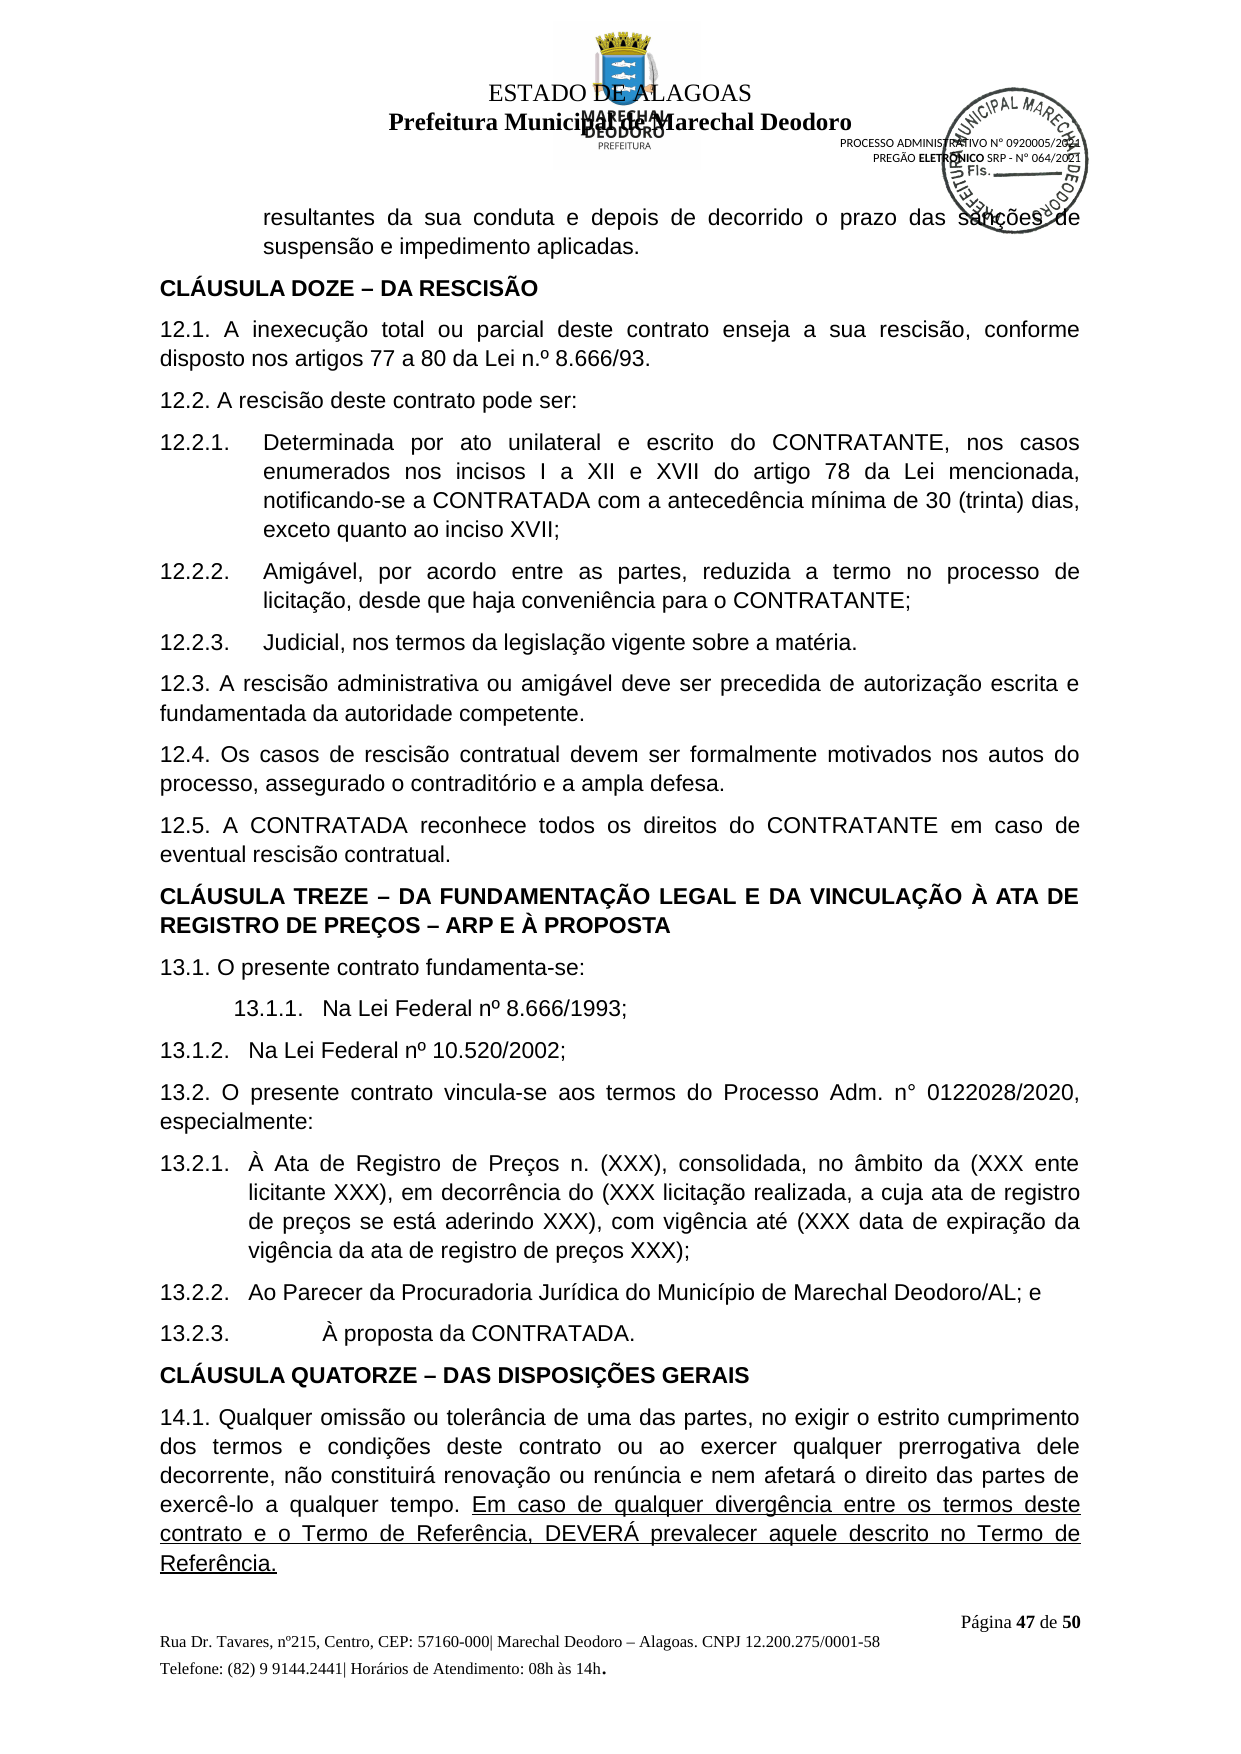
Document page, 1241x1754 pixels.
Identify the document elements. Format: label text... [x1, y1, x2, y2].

text 13.2. O presente contrato vincula-se aos termos do Processo Adm. n° 0122028/2020, especialmente: [159, 1076, 1081, 1134]
text 13.1.1. Na Lei Federal nº 8.666/1993; [233, 993, 1081, 1022]
text 12.2. A rescisão deste contrato pode ser: [159, 384, 1081, 413]
text 13.1.2. Na Lei Federal nº 10.520/2002; [159, 1034, 1081, 1063]
picture [938, 85, 1091, 236]
text 12.2.1. Determinada por ato unilateral e escrito do CONTRATANTE, nos casos enumerados nos incisos I a XII e XVII do artigo 78 da Lei mencionada, notificando-se a CONTRATADA com a antecedência mínima de 30 (trinta) dias, exceto quanto ao inciso XVII; [159, 426, 1081, 543]
text 12.5. A CONTRATADA reconhece todos os direitos do CONTRATANTE em caso de eventual rescisão contratual. [159, 809, 1081, 868]
text CLÁUSULA QUATORZE – DAS DISPOSIÇÕES GERAIS [159, 1359, 1081, 1388]
text 12.2.2. Amigável, por acordo entre as partes, reduzida a termo no processo de licitação, desde que haja conveniência para o CONTRATANTE; [159, 555, 1081, 613]
text 13.2.1. À Ata de Registro de Preços n. (XXX), consolidada, no âmbito da (XXX ente licitante XXX), em decorrência do (XXX licitação realizada, a cuja ata de registro de preços se está aderindo XXX), com vigência até (XXX data de expiração da vigência da ata de registro de preços XXX); [159, 1147, 1081, 1263]
text 13.2.3. À proposta da CONTRATADA. [159, 1318, 1081, 1347]
text 12.4. Os casos de rescisão contratual devem ser formalmente motivados nos autos do processo, assegurado o contraditório e a ampla defesa. [159, 738, 1081, 797]
text 12.2.3. Judicial, nos termos da legislação vigente sobre a matéria. [159, 626, 1081, 655]
text 12.1. A inexecução total ou parcial deste contrato enseja a sua rescisão, conforme disposto nos artigos 77 a 80 da Lei n.º 8.666/93. [159, 313, 1081, 372]
text CLÁUSULA DOZE – DA RESCISÃO [159, 272, 1081, 301]
text 12.3. A rescisão administrativa ou amigável deve ser precedida de autorização escrita e fundamentada da autoridade competente. [159, 668, 1081, 726]
text 13.2.2. Ao Parecer da Procuradoria Jurídica do Município de Marechal Deodoro/AL; e [159, 1276, 1081, 1305]
picture [555, 86, 564, 100]
picture [553, 21, 702, 170]
text 13.1. O presente contrato fundamenta-se: [159, 951, 1081, 980]
text 14.1. Qualquer omissão ou tolerância de uma das partes, no exigir o estrito cumprimento dos termos e condições deste contrato ou ao exercer qualquer prerrogativa dele decorrente, não constituirá renovação ou renúncia e nem afetará o direito das partes de exercê-lo a qualquer tempo. Em caso de qualquer divergência entre os termos deste contrato e o Termo de Referência, DEVERÁ prevalecer aquele descrito no Termo de Referência. [159, 1401, 1081, 1543]
text CLÁUSULA TREZE – DA FUNDAMENTAÇÃO LEGAL E DA VINCULAÇÃO À ATA DE REGISTRO DE PREÇOS – ARP E À PROPOSTA [159, 880, 1081, 938]
text 14.1. Qualquer omissão ou tolerância de uma das partes, no exigir o estrito cumprimento dos termos e condições deste contrato ou ao exercer qualquer prerrogativa dele decorrente, não constituirá renovação ou renúncia e nem afetará o direito das partes de exercê-lo a qualquer tempo. Em caso de qualquer divergência entre os termos deste contrato e o Termo de Referência, DEVERÁ prevalecer aquele descrito no Termo de Referência. [159, 1544, 1081, 1576]
